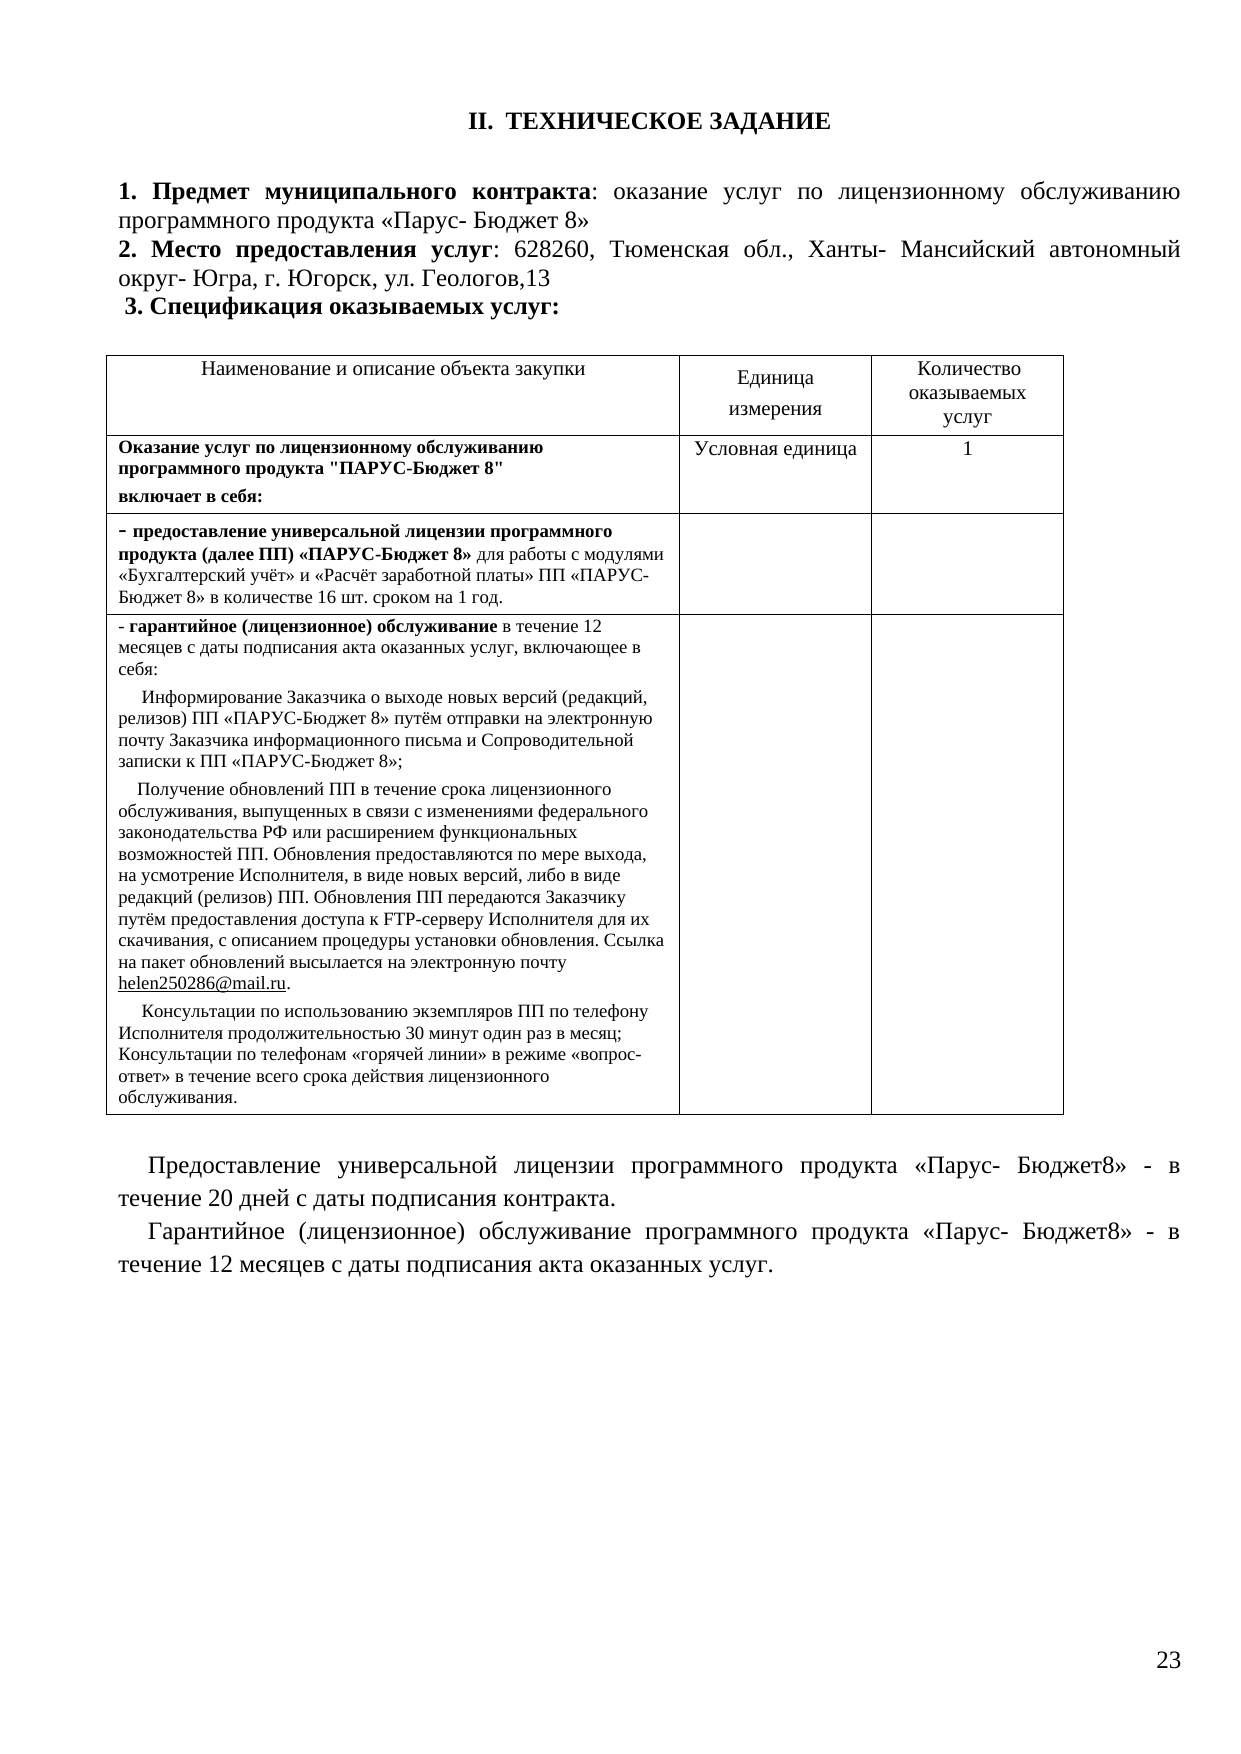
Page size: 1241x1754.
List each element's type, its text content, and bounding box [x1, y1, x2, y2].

text 2. Место предоставления услуг: 628260, Тюменская обл., Ханты- Мансийский автономный округ- Югра, г. Югорск, ул. Геологов,13 [118, 234, 1181, 291]
table_cell - предоставление универсальной лицензии программного продукта (далее ПП) «ПАРУС-Бюджет 8» для работы с модулями «Бухгалтерский учёт» и «Расчёт заработной платы» ПП «ПАРУС-Бюджет 8» в количестве 16 шт. сроком на 1 год. [107, 514, 679, 614]
table_header Количество оказываемых услуг [872, 356, 1063, 435]
table_cell - гарантийное (лицензионное) обслуживание в течение 12 месяцев с даты подписания акта оказанных услуг, включающее в себя: Информирование Заказчика о выходе новых версий (редакций, релизов) ПП «ПАРУС-Бюджет 8» путём отправки на электронную почту Заказчика информационного письма и Сопроводительной записки к ПП «ПАРУС-Бюджет 8»; Получение обновлений ПП в течение срока лицензионного обслуживания, выпущенных в связи с изменениями федерального законодательства РФ или расширением функциональных возможностей ПП. Обновления предоставляются по мере выхода, на усмотрение Исполнителя, в виде новых версий, либо в виде редакций (релизов) ПП. Обновления ПП передаются Заказчику путём предоставления доступа к FTP-серверу Исполнителя для их скачивания, с описанием процедуры установки обновления. Ссылка на пакет обновлений высылается на электронную почту helen250286@mail.ru. Консультации по использованию экземпляров ПП по телефону Исполнителя продолжительностью 30 минут один раз в месяц; Консультации по телефонам «горячей линии» в режиме «вопрос-ответ» в течение всего срока действия лицензионного обслуживания. [107, 615, 679, 1114]
table_cell Оказание услуг по лицензионному обслуживанию программного продукта "ПАРУС-Бюджет 8" включает в себя: [107, 436, 679, 513]
table_cell [872, 615, 1063, 1114]
table_header Наименование и описание объекта закупки [107, 356, 679, 435]
table_cell Условная единица [680, 436, 871, 513]
text Гарантийное (лицензионное) обслуживание программного продукта «Парус- Бюджет8» - в течение 12 месяцев с даты подписания акта оказанных услуг. [118, 1216, 1181, 1278]
table_cell [680, 514, 871, 614]
text 1. Предмет муниципального контракта: оказание услуг по лицензионному обслуживанию программного продукта «Парус- Бюджет 8» [118, 176, 1181, 234]
table_header Единица измерения [680, 356, 871, 435]
text 3. Спецификация оказываемых услуг: [118, 291, 1181, 320]
table_cell [680, 615, 871, 1114]
table_cell [872, 514, 1063, 614]
text Предоставление универсальной лицензии программного продукта «Парус- Бюджет8» - в течение 20 дней с даты подписания контракта. [118, 1150, 1181, 1212]
table_cell 1 [872, 436, 1063, 513]
list ТЕХНИЧЕСКОЕ ЗАДАНИЕ [118, 106, 1181, 135]
